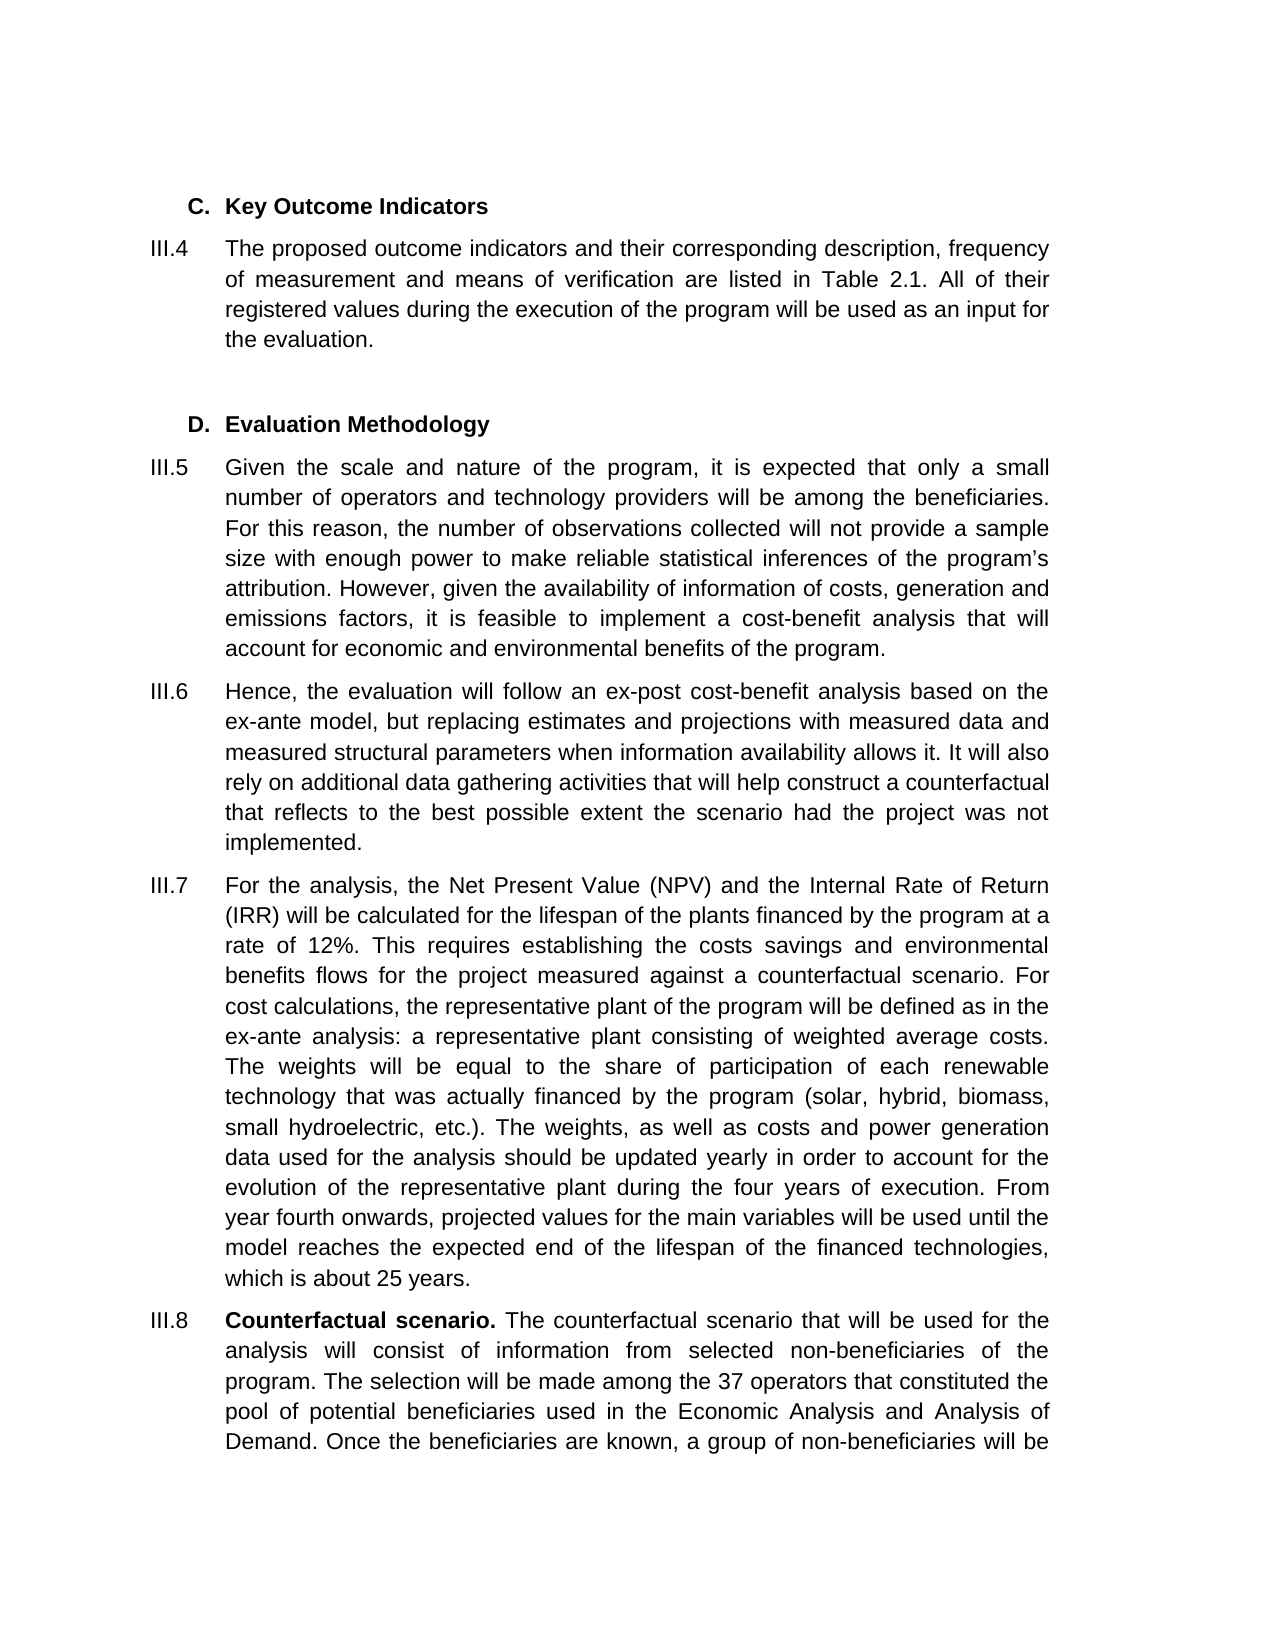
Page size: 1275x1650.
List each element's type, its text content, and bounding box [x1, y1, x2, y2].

text The proposed outcome indicators and their corresponding description, frequency of measurement and means of verification are listed in Table 2.1. All of their registered values during the execution of the program will be used as an input for the evaluation. [150, 235, 1050, 352]
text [150, 1307, 1050, 1454]
text Hence, the evaluation will follow an ex-post cost-benefit analysis based on the ex-ante model, but replacing estimates and projections with measured data and measured structural parameters when information availability allows it. It will also rely on additional data gathering activities that will help construct a counterfactual that reflects to the best possible extent the scenario had the project was not implemented. [150, 678, 1050, 856]
text For the analysis, the Net Present Value (NPV) and the Internal Rate of Return (IRR) will be calculated for the lifespan of the plants financed by the program at a rate of 12%. This requires establishing the costs savings and environmental benefits flows for the project measured against a counterfactual scenario. For cost calculations, the representative plant of the program will be defined as in the ex-ante analysis: a representative plant consisting of weighted average costs. The weights will be equal to the share of participation of each renewable technology that was actually financed by the program (solar, hybrid, biomass, small hydroelectric, etc.). The weights, as well as costs and power generation data used for the analysis should be updated yearly in order to account for the evolution of the representative plant during the four years of execution. From year fourth onwards, projected values for the main variables will be used until the model reaches the expected end of the lifespan of the financed technologies, which is about 25 years. [150, 872, 1050, 1291]
list Evaluation Methodology [187, 411, 1050, 438]
text Given the scale and nature of the program, it is expected that only a small number of operators and technology providers will be among the beneficiaries. For this reason, the number of observations collected will not provide a sample size with enough power to make reliable statistical inferences of the program’s attribution. However, given the availability of information of costs, generation and emissions factors, it is feasible to implement a cost-benefit analysis that will account for economic and environmental benefits of the program. [150, 454, 1050, 662]
list Key Outcome Indicators [187, 193, 1050, 219]
